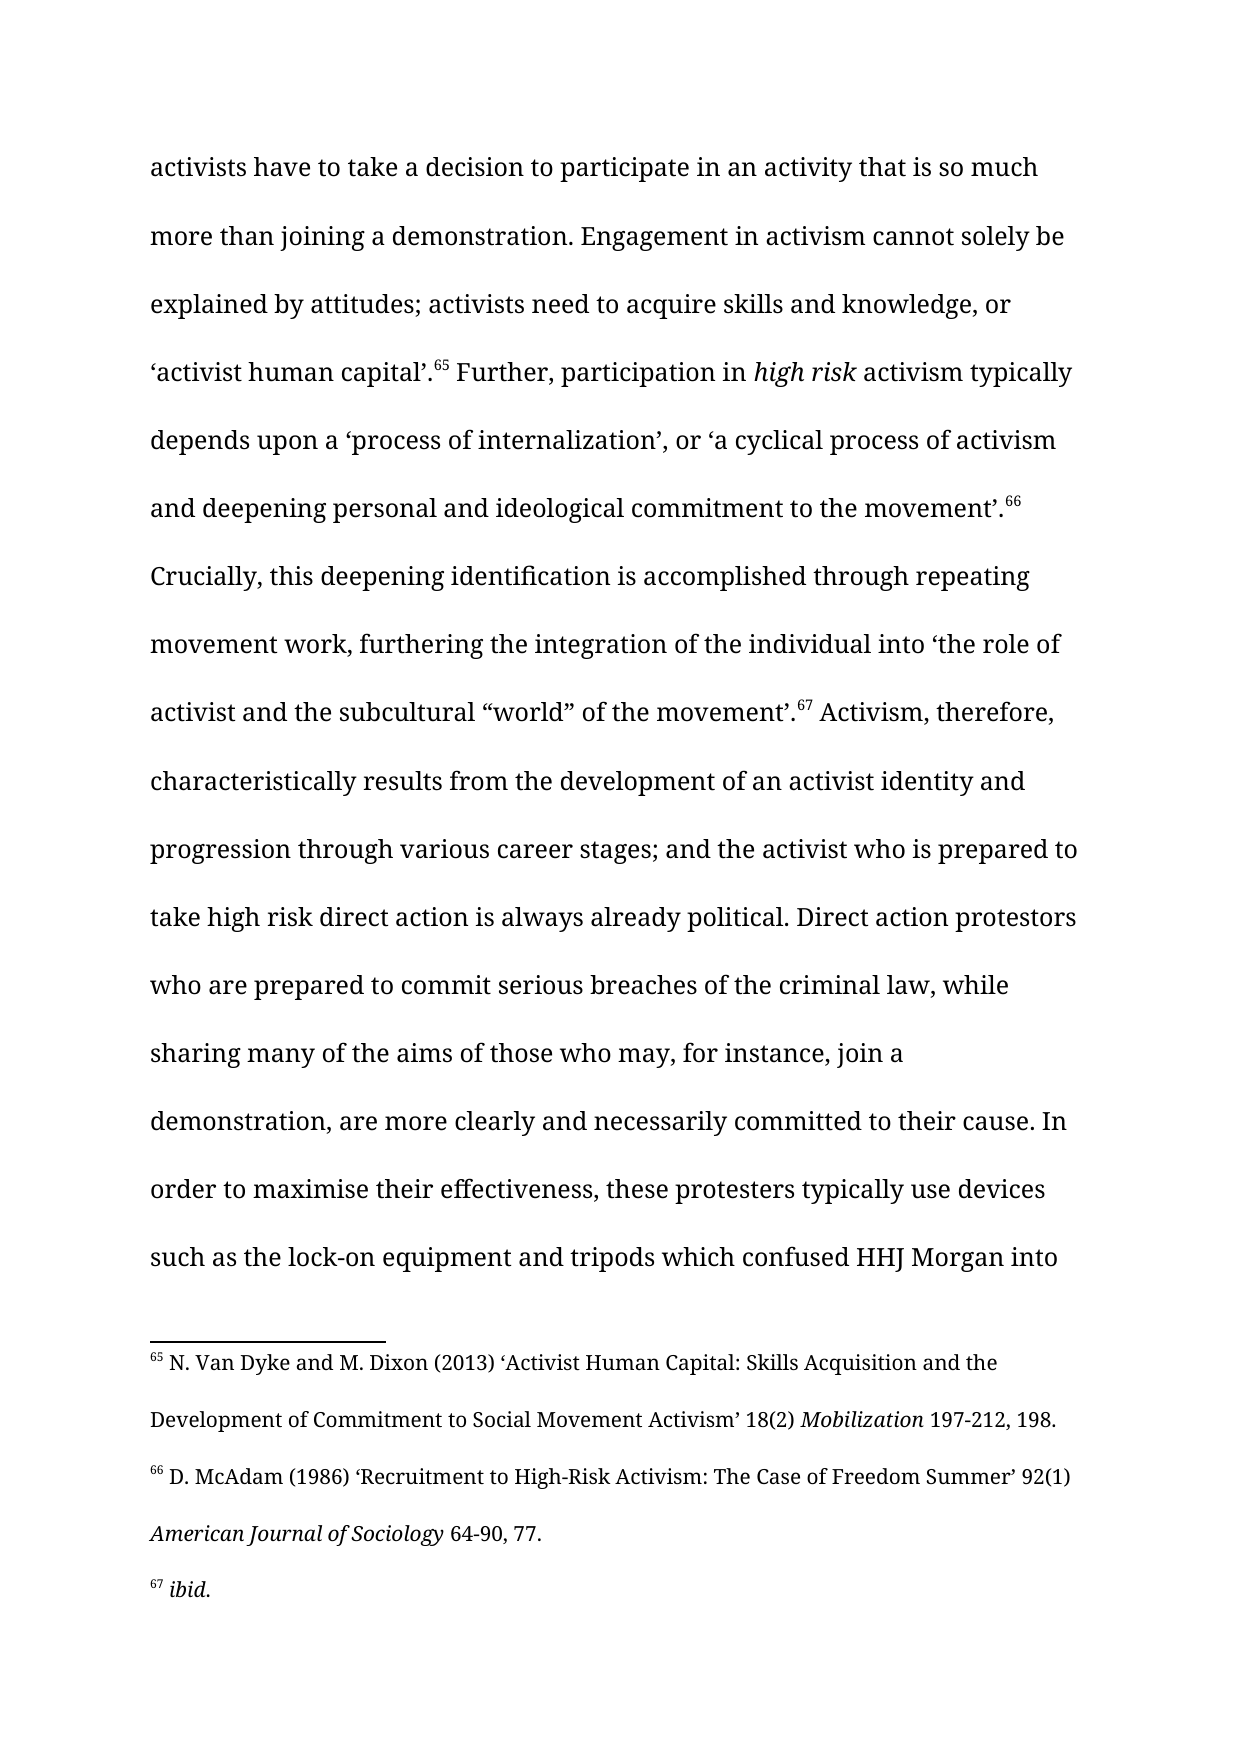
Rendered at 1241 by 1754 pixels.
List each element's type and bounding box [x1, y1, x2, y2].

text [150, 150, 1090, 1274]
